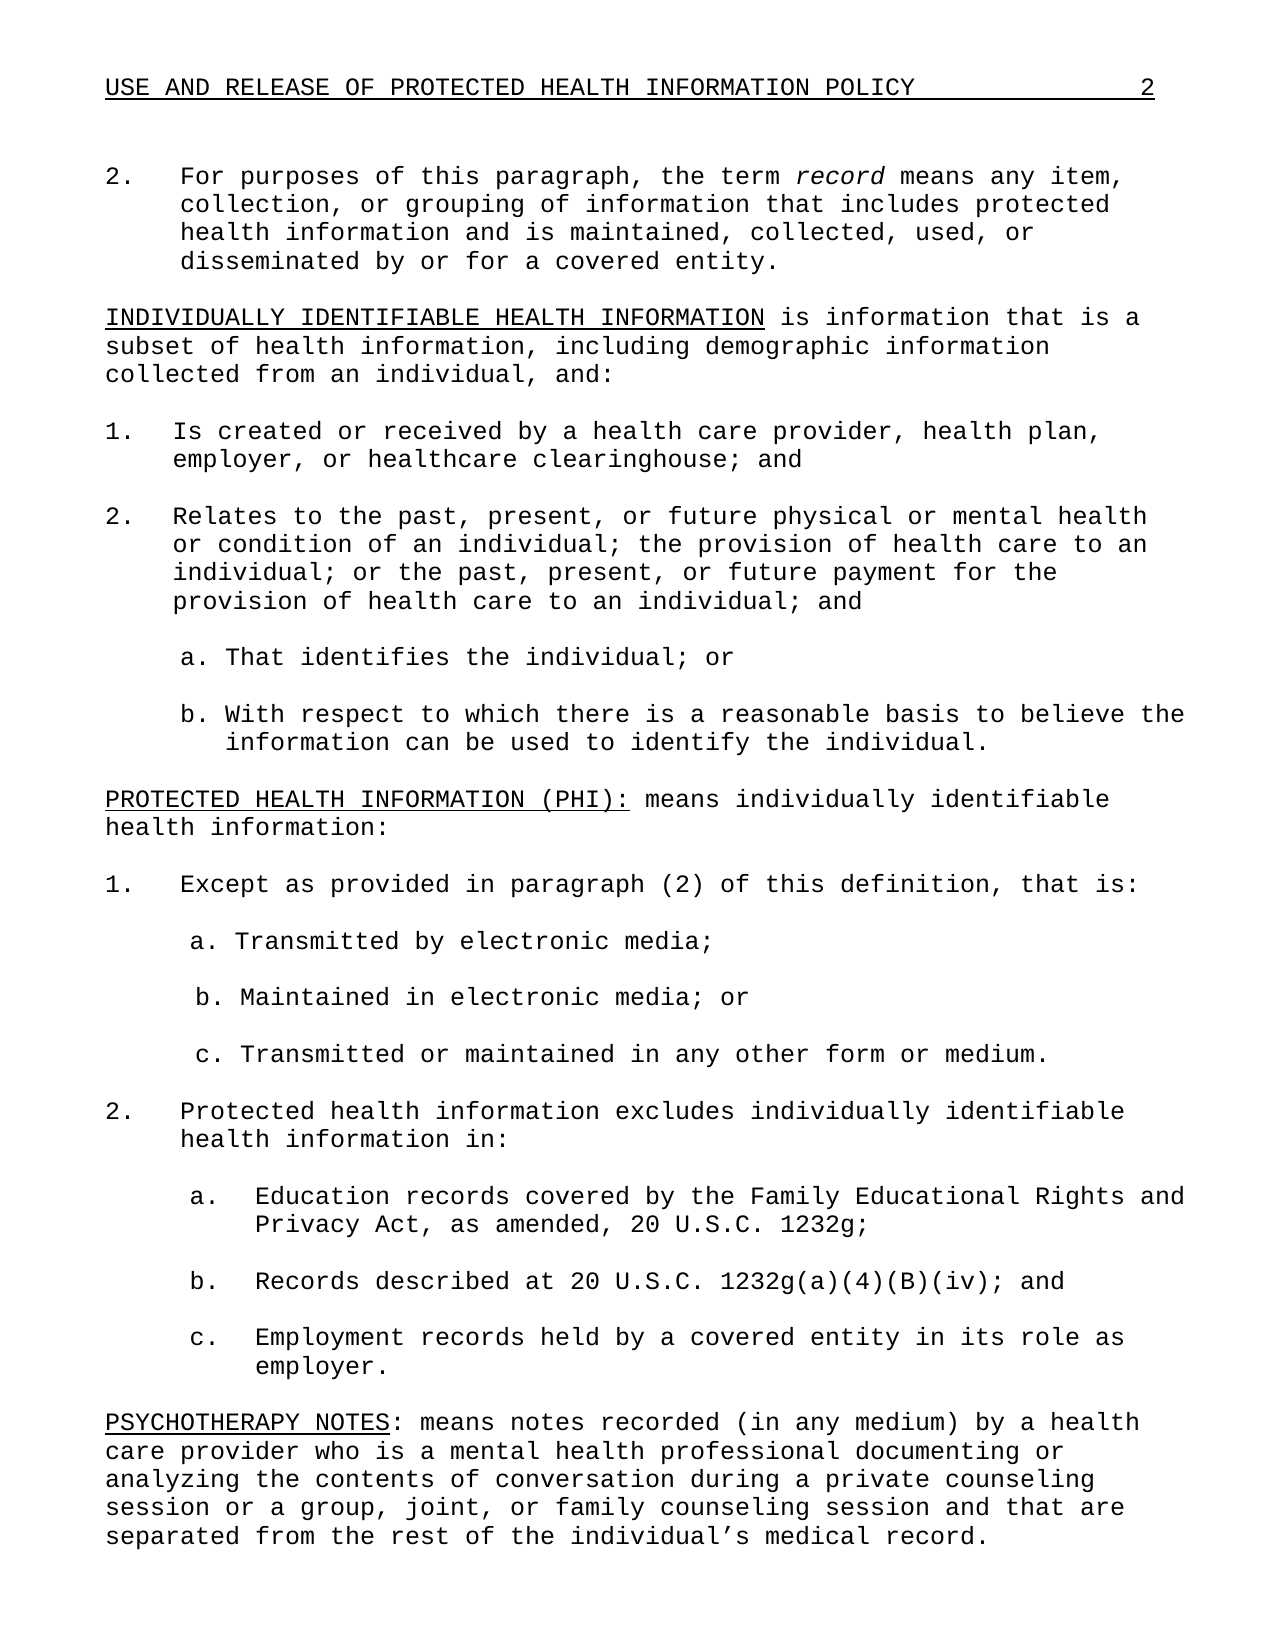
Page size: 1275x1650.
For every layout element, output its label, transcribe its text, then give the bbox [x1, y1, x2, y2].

list With respect to which there is a reasonable basis to believe the information can be used to identify the individual. [180, 702, 1185, 758]
text a. Transmitted by electronic media; [180, 928, 1185, 957]
list Relates to the past, present, or future physical or mental health or condition of an individual; the provision of health care to an individual; or the past, present, or future payment for the provision of health care to an individual; and [105, 503, 1185, 617]
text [105, 1410, 1185, 1552]
text 1. Except as provided in paragraph (2) of this definition, that is: [105, 872, 1185, 900]
text c. Transmitted or maintained in any other form or medium. [180, 1042, 1185, 1070]
text INDIVIDUALLY IDENTIFIABLE HEALTH INFORMATION is information that is a subset of health information, including demographic information collected from an individual, and: [105, 305, 1185, 390]
list For purposes of this paragraph, the term record means any item, collection, or grouping of information that includes protected health information and is maintained, collected, used, or disseminated by or for a covered entity. [105, 163, 1185, 277]
list Employment records held by a covered entity in its role as employer. [189, 1325, 1185, 1382]
text b. Maintained in electronic media; or [105, 985, 1185, 1013]
list That identifies the individual; or [180, 645, 1185, 673]
list Is created or received by a health care provider, health plan, employer, or healthcare clearinghouse; and [105, 418, 1185, 475]
text 2. Protected health information excludes individually identifiable health information in: [105, 1098, 1185, 1155]
text PROTECTED HEALTH INFORMATION (PHI): means individually identifiable health information: [105, 787, 1185, 843]
list Records described at 20 U.S.C. 1232g(a)(4)(B)(iv); and [189, 1268, 1185, 1297]
list Education records covered by the Family Educational Rights and Privacy Act, as amended, 20 U.S.C. 1232g; [189, 1183, 1185, 1240]
